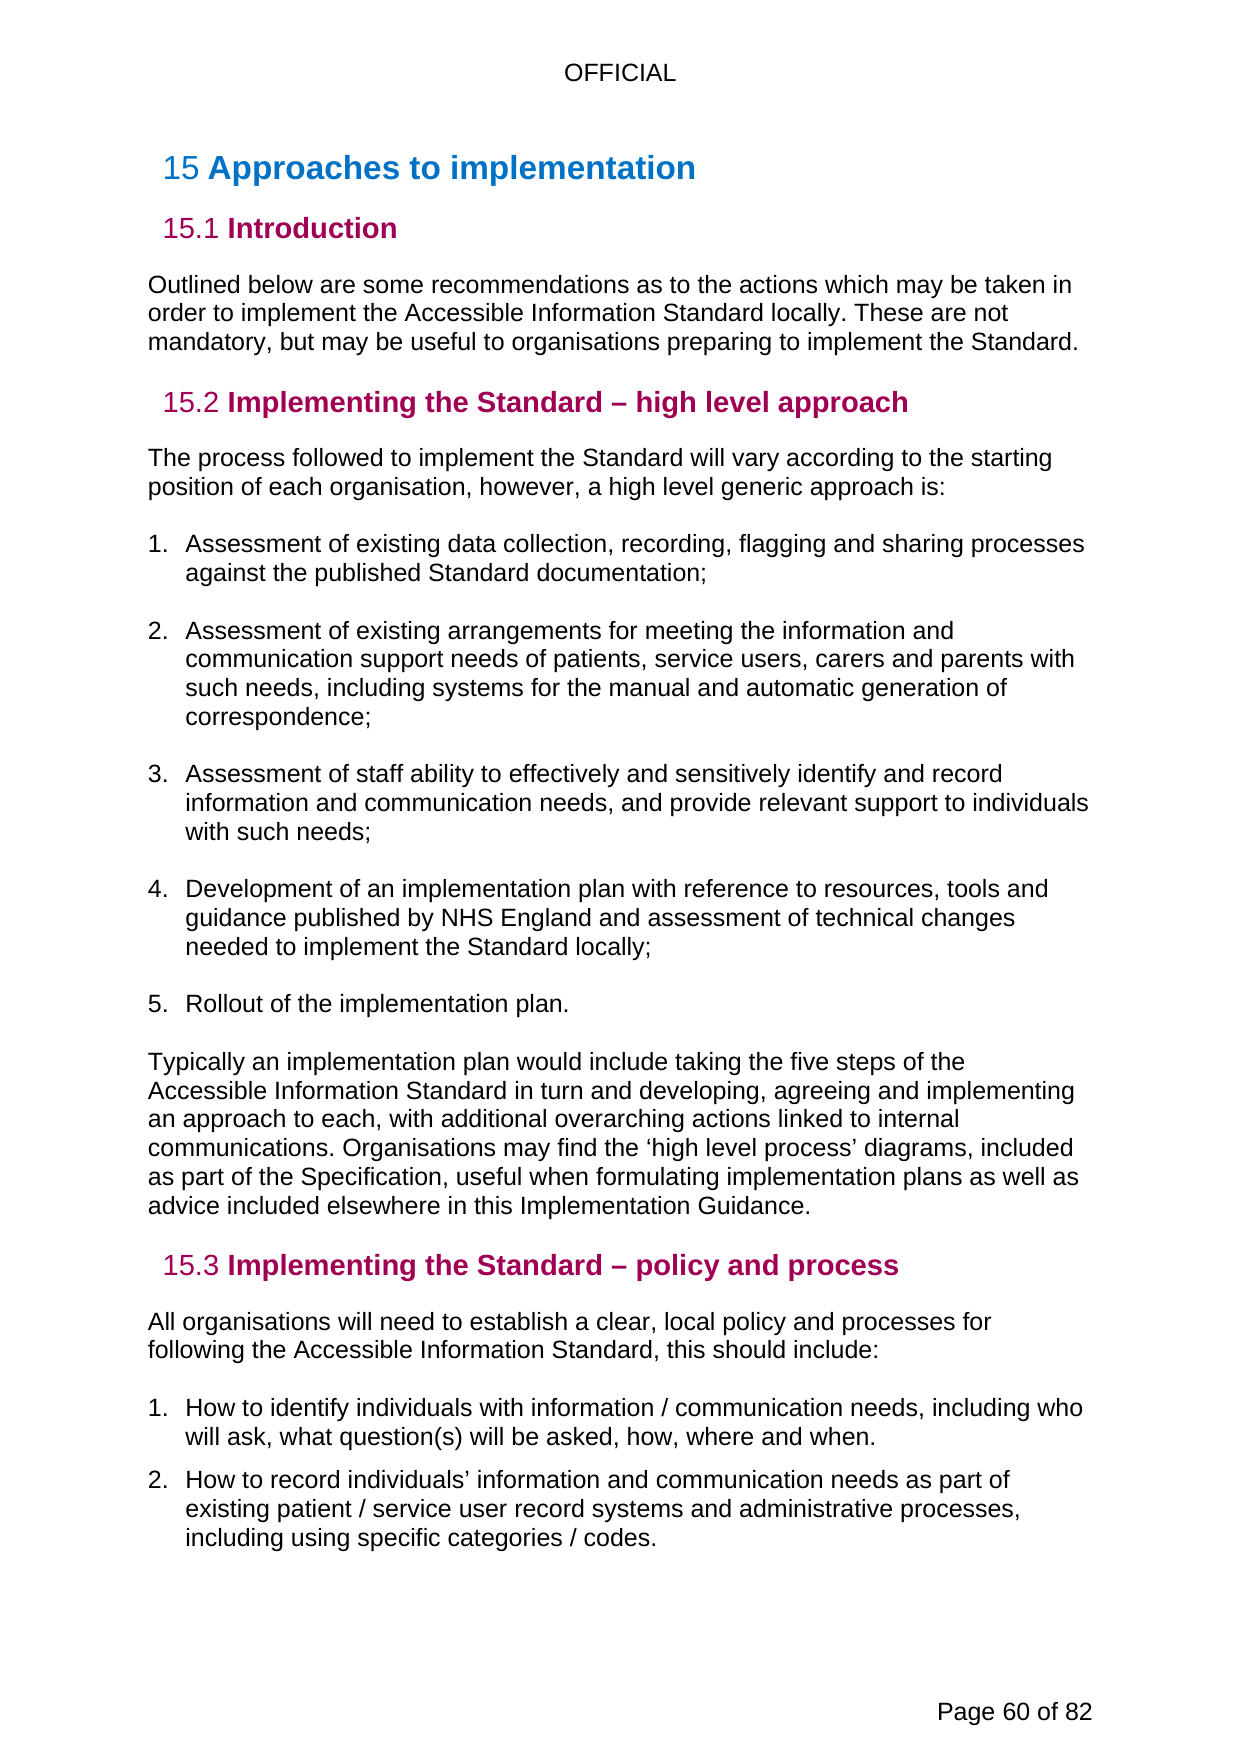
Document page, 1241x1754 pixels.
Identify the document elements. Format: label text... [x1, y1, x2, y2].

list Assessment of staff ability to effectively and sensitively identify and record information and communication needs, and provide relevant support to individuals with such needs; [148, 759, 1092, 846]
list How to record individuals’ information and communication needs as part of existing patient / service user record systems and administrative processes, including using specific categories / codes. [148, 1465, 1092, 1551]
list Assessment of existing arrangements for meeting the information and communication support needs of patients, service users, carers and parents with such needs, including systems for the manual and automatic generation of correspondence; [148, 616, 1092, 731]
text All organisations will need to establish a clear, local policy and processes for following the Accessible Information Standard, this should include: [148, 1307, 1092, 1364]
list How to identify individuals with information / communication needs, including who will ask, what question(s) will be asked, how, where and when. [148, 1393, 1092, 1451]
list Assessment of existing data collection, recording, flagging and sharing processes against the published Standard documentation; [148, 529, 1092, 587]
subtitle Implementing the Standard – high level approach [162, 385, 1092, 418]
text Typically an implementation plan would include taking the five steps of the Accessible Information Standard in turn and developing, agreeing and implementing an approach to each, with additional overarching actions linked to internal communications. Organisations may find the ‘high level process’ diagrams, included as part of the Specification, useful when formulating implementation plans as well as advice included elsewhere in this Implementation Guidance. [148, 1047, 1092, 1219]
text The process followed to implement the Standard will vary according to the starting position of each organisation, however, a high level generic approach is: [148, 443, 1092, 501]
subtitle Approaches to implementation [162, 148, 1092, 186]
subtitle Implementing the Standard – policy and process [162, 1248, 1092, 1282]
text Outlined below are some recommendations as to the actions which may be taken in order to implement the Accessible Information Standard locally. These are not mandatory, but may be useful to organisations preparing to implement the Standard. [148, 270, 1092, 356]
list Rollout of the implementation plan. [148, 989, 1092, 1018]
subtitle Introduction [162, 211, 1092, 245]
list Development of an implementation plan with reference to resources, tools and guidance published by NHS England and assessment of technical changes needed to implement the Standard locally; [148, 874, 1092, 961]
